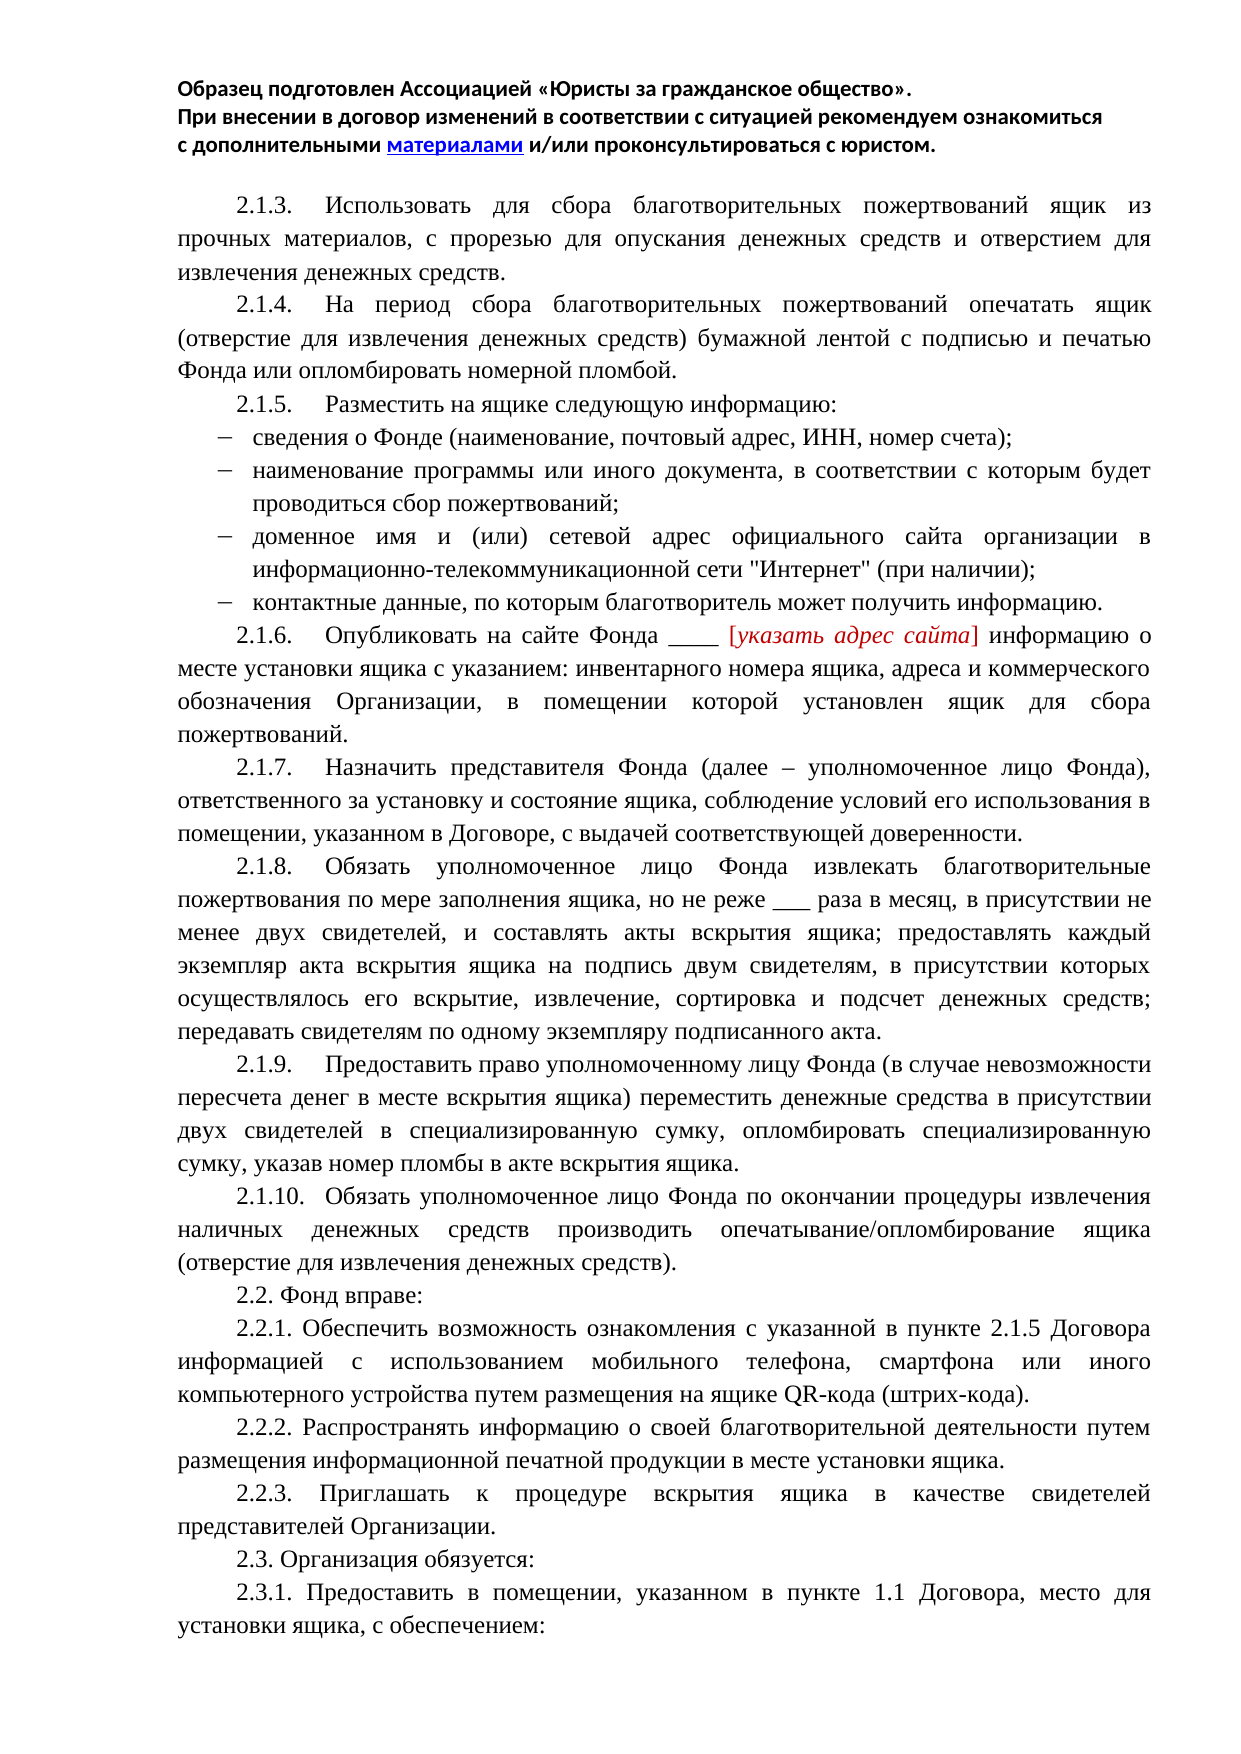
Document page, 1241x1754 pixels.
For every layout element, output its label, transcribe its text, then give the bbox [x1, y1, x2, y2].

list Использовать для сбора благотворительных пожертвований ящик из прочных материалов, с прорезью для опускания денежных средств и отверстием для извлечения денежных средств. [177, 191, 1152, 285]
list 2.2.3. Приглашать к процедуре вскрытия ящика в качестве свидетелей представителей Организации. [177, 1478, 1152, 1540]
list 2.2.1. Обеспечить возможность ознакомления с указанной в пункте 2.1.5 Договора информацией с использованием мобильного телефона, смартфона или иного компьютерного устройства путем размещения на ящике QR-кода (штрих-кода). [177, 1313, 1152, 1408]
list 2.2. Фонд вправе: [177, 1280, 1152, 1309]
list Опубликовать на сайте Фонда ____ [указать адрес сайта] информацию о месте установки ящика с указанием: инвентарного номера ящика, адреса и коммерческого обозначения Организации, в помещении которой установлен ящик для сбора пожертвований. [177, 620, 1152, 748]
list На период сбора благотворительных пожертвований опечатать ящик (отверстие для извлечения денежных средств) бумажной лентой с подписью и печатью Фонда или опломбировать номерной пломбой. [177, 289, 1152, 384]
list наименование программы или иного документа, в соответствии с которым будет проводиться сбор пожертвований; [215, 455, 1152, 516]
list доменное имя и (или) сетевой адрес официального сайта организации в информационно-телекоммуникационной сети "Интернет" (при наличии); [215, 521, 1152, 582]
list 2.2.2. Распространять информацию о своей благотворительной деятельности путем размещения информационной печатной продукции в месте установки ящика. [177, 1412, 1152, 1474]
text 2.3. Организация обязуется: [177, 1544, 1152, 1573]
list сведения о Фонде (наименование, почтовый адрес, ИНН, номер счета); [215, 422, 1152, 450]
list контактные данные, по которым благотворитель может получить информацию. [215, 587, 1152, 616]
text 2.3.1. Предоставить в помещении, указанном в пункте 1.1 Договора, место для установки ящика, с обеспечением: [177, 1577, 1152, 1639]
list Разместить на ящике следующую информацию: [555, 389, 1152, 417]
list Обязать уполномоченное лицо Фонда по окончании процедуры извлечения наличных денежных средств производить опечатывание/опломбирование ящика (отверстие для извлечения денежных средств). [177, 1181, 1152, 1276]
list Предоставить право уполномоченному лицу Фонда (в случае невозможности пересчета денег в месте вскрытия ящика) переместить денежные средства в присутствии двух свидетелей в специализированную сумку, опломбировать специализированную сумку, указав номер пломбы в акте вскрытия ящика. [177, 1049, 1152, 1177]
list Обязать уполномоченное лицо Фонда извлекать благотворительные пожертвования по мере заполнения ящика, но не реже ___ раза в месяц, в присутствии не менее двух свидетелей, и составлять акты вскрытия ящика; предоставлять каждый экземпляр акта вскрытия ящика на подпись двум свидетелям, в присутствии которых осуществлялось его вскрытие, извлечение, сортировка и подсчет денежных средств; передавать свидетелям по одному экземпляру подписанного акта. [177, 851, 1152, 1045]
list Назначить представителя Фонда (далее – уполномоченное лицо Фонда), ответственного за установку и состояние ящика, соблюдение условий его использования в помещении, указанном в Договоре, с выдачей соответствующей доверенности. [177, 752, 1152, 847]
list Разместить на ящике следующую информацию: [177, 389, 481, 417]
